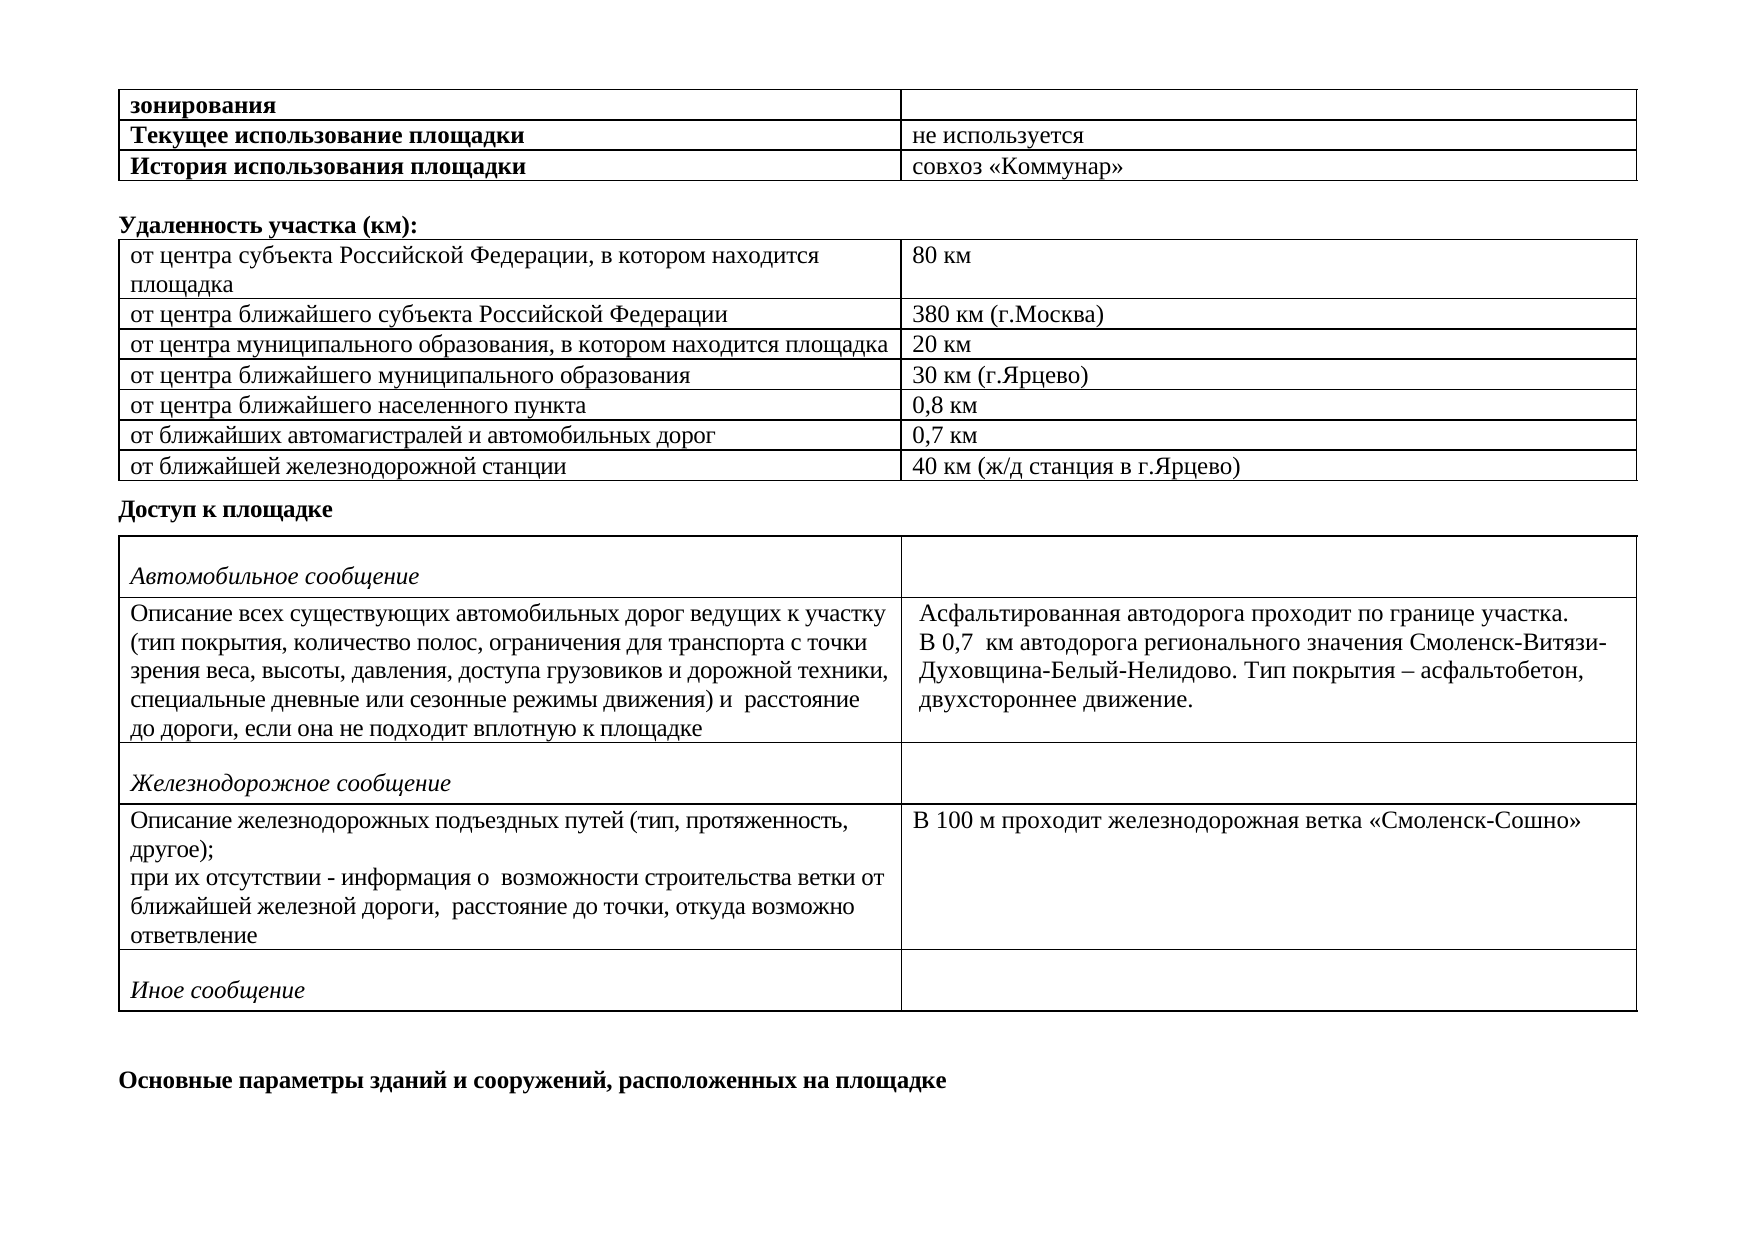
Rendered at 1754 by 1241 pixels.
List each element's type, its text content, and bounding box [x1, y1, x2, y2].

table_cell История использования площадки [120, 151, 900, 179]
table_cell 30 км (г.Ярцево) [902, 360, 1636, 389]
table_header от центра субъекта Российской Федерации, в котором находится площадка [120, 240, 900, 298]
text Удаленность участка (км): [118, 210, 1636, 239]
table_cell Асфальтированная автодорога проходит по границе участка. В 0,7 км автодорога регионального значения Смоленск-Витязи-Духовщина-Белый-Нелидово. Тип покрытия – асфальтобетон, двухстороннее движение. [902, 598, 1636, 742]
table_cell Иное сообщение [120, 950, 901, 1010]
table_cell 0,7 км [902, 421, 1636, 449]
table_header [902, 537, 1636, 596]
table_cell совхоз «Коммунар» [902, 151, 1636, 179]
table_cell Железнодорожное сообщение [120, 743, 901, 803]
table_cell от центра ближайшего муниципального образования [120, 360, 900, 389]
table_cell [902, 90, 1636, 119]
table_cell [902, 743, 1636, 803]
table_cell Описание всех существующих автомобильных дорог ведущих к участку (тип покрытия, количество полос, ограничения для транспорта с точки зрения веса, высоты, давления, доступа грузовиков и дорожной техники, специальные дневные или сезонные режимы движения) и расстояние до дороги, если она не подходит вплотную к площадке [120, 598, 901, 742]
table_cell от центра муниципального образования, в котором находится площадка [120, 330, 900, 358]
table_cell 40 км (ж/д станция в г.Ярцево) [902, 451, 1636, 479]
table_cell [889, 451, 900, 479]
table_cell Описание железнодорожных подъездных путей (тип, протяженность, другое); при их отсутствии - информация о возможности строительства ветки от ближайшей железной дороги, расстояние до точки, откуда возможно ответвление [120, 805, 901, 949]
table_header Автомобильное сообщение [120, 537, 901, 596]
table_cell [902, 950, 1636, 1010]
table_cell от ближайших автомагистралей и автомобильных дорог [120, 421, 900, 449]
table_cell от центра ближайшего населенного пункта [120, 390, 900, 419]
table_cell Текущее использование площадки [120, 121, 900, 149]
table_cell 380 км (г.Москва) [902, 299, 1636, 328]
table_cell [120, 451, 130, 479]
table_cell В 100 м проходит железнодорожная ветка «Смоленск-Сошно» [902, 805, 1636, 949]
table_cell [120, 90, 900, 119]
table_cell не используется [902, 121, 1636, 149]
text Доступ к площадке [118, 494, 1636, 522]
table_cell от центра ближайшего субъекта Российской Федерации [120, 299, 900, 328]
text Основные параметры зданий и сооружений, расположенных на площадке [118, 1066, 1636, 1094]
table_cell 0,8 км [902, 390, 1636, 419]
table_header [902, 240, 1636, 298]
table_cell 20 км [902, 330, 1636, 358]
